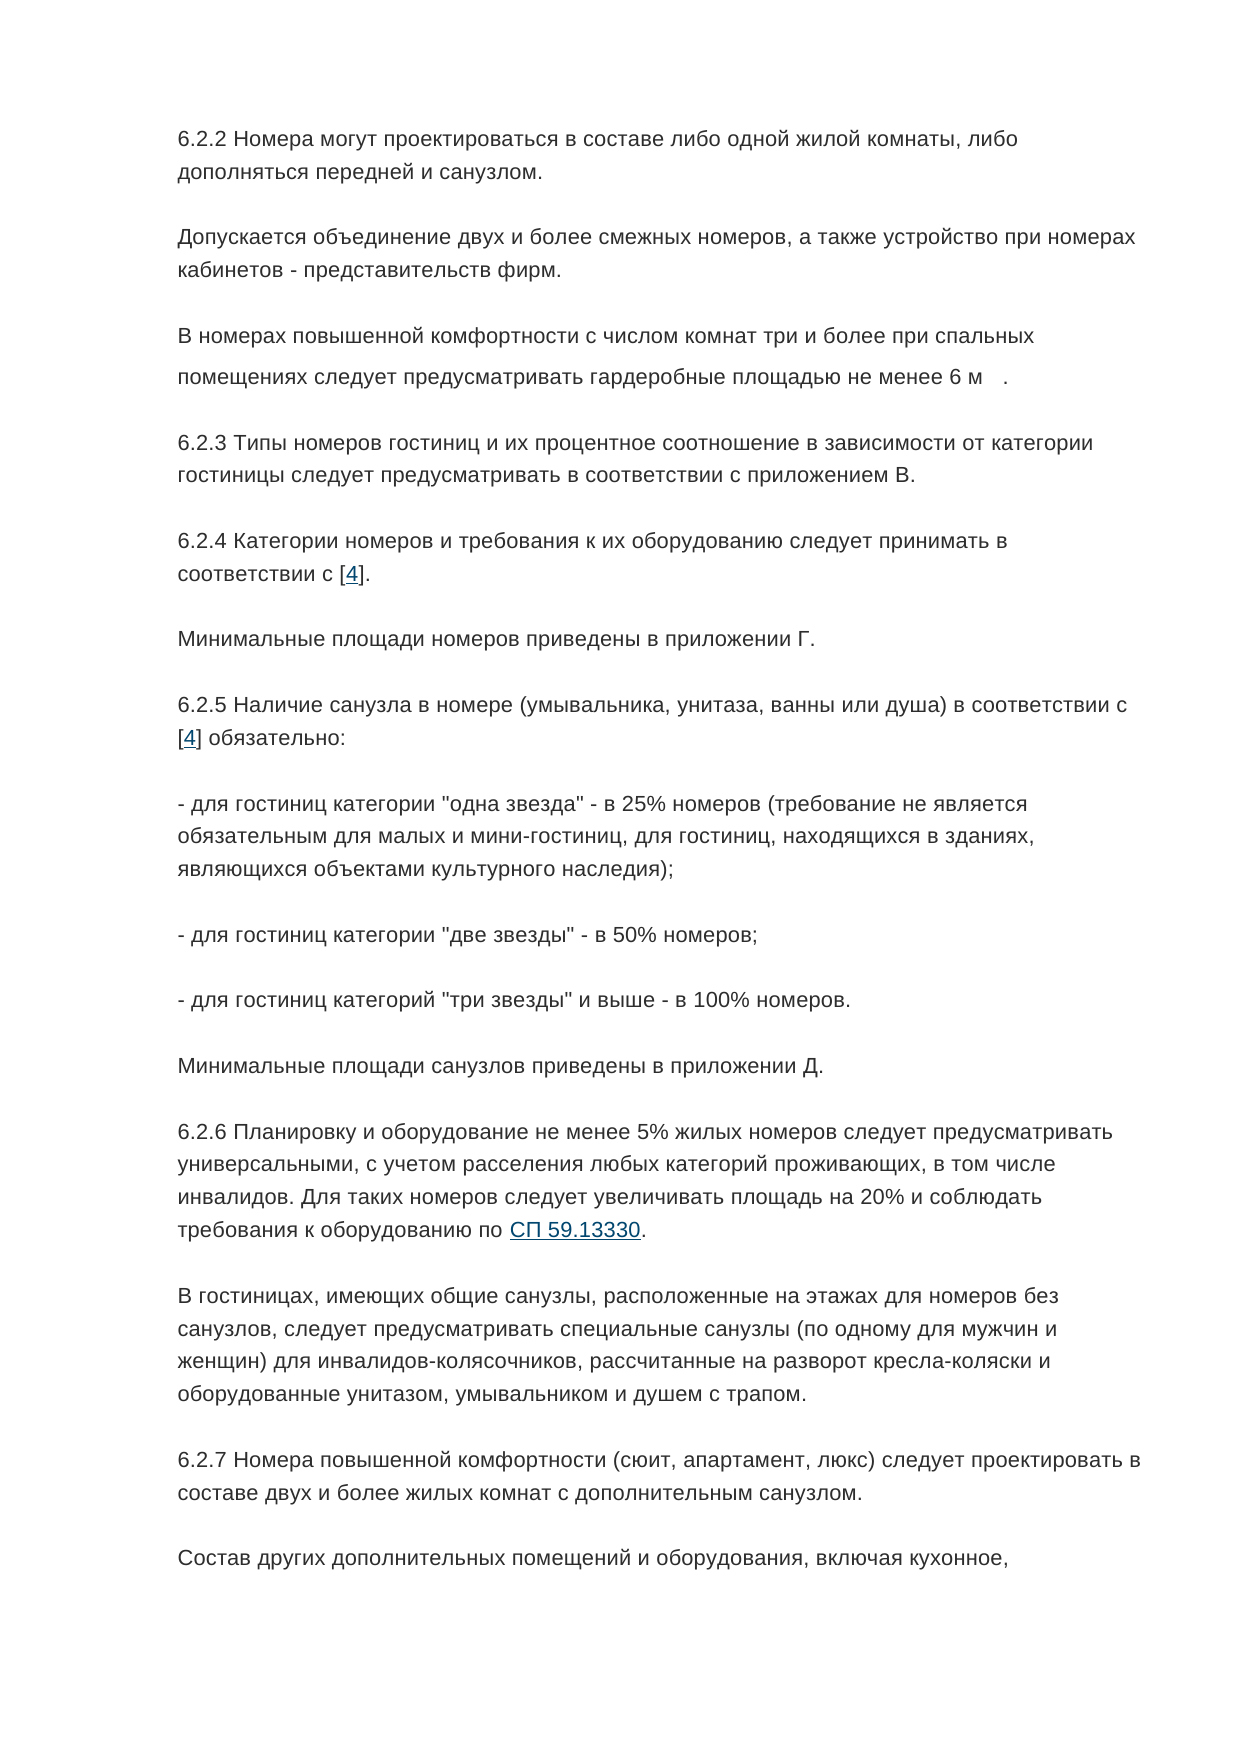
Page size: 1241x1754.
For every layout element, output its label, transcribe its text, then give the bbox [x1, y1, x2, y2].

text 6.2.2 Номера могут проектироваться в составе либо одной жилой комнаты, либо дополняться передней и санузлом. Допускается объединение двух и более смежных номеров, а также устройство при номерах кабинетов - представительств фирм. В номерах повышенной комфортности с числом комнат три и более при спальных помещениях следует предусматривать гардеробные площадью не менее 6 м. [177, 118, 1152, 422]
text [177, 1439, 1152, 1570]
text 6.2.5 Наличие санузла в номере (умывальника, унитаза, ванны или душа) в соответствии с [4] обязательно: - для гостиниц категории "одна звезда" - в 25% номеров (требование не является обязательным для малых и мини-гостиниц, для гостиниц, находящихся в зданиях, являющихся объектами культурного наследия); - для гостиниц категории "две звезды" - в 50% номеров; - для гостиниц категорий "три звезды" и выше - в 100% номеров. Минимальные площади санузлов приведены в приложении Д. [177, 684, 1152, 1111]
text 6.2.3 Типы номеров гостиниц и их процентное соотношение в зависимости от категории гостиницы следует предусматривать в соответствии с приложением В. [177, 422, 1152, 520]
text 6.2.6 Планировку и оборудование не менее 5% жилых номеров следует предусматривать универсальными, с учетом расселения любых категорий проживающих, в том числе инвалидов. Для таких номеров следует увеличивать площадь на 20% и соблюдать требования к оборудованию по СП 59.13330. В гостиницах, имеющих общие санузлы, расположенные на этажах для номеров без санузлов, следует предусматривать специальные санузлы (по одному для мужчин и женщин) для инвалидов-колясочников, рассчитанные на разворот кресла-коляски и оборудованные унитазом, умывальником и душем с трапом. [177, 1111, 1152, 1439]
text 6.2.4 Категории номеров и требования к их оборудованию следует принимать в соответствии с [4]. Минимальные площади номеров приведены в приложении Г. [177, 520, 1152, 684]
